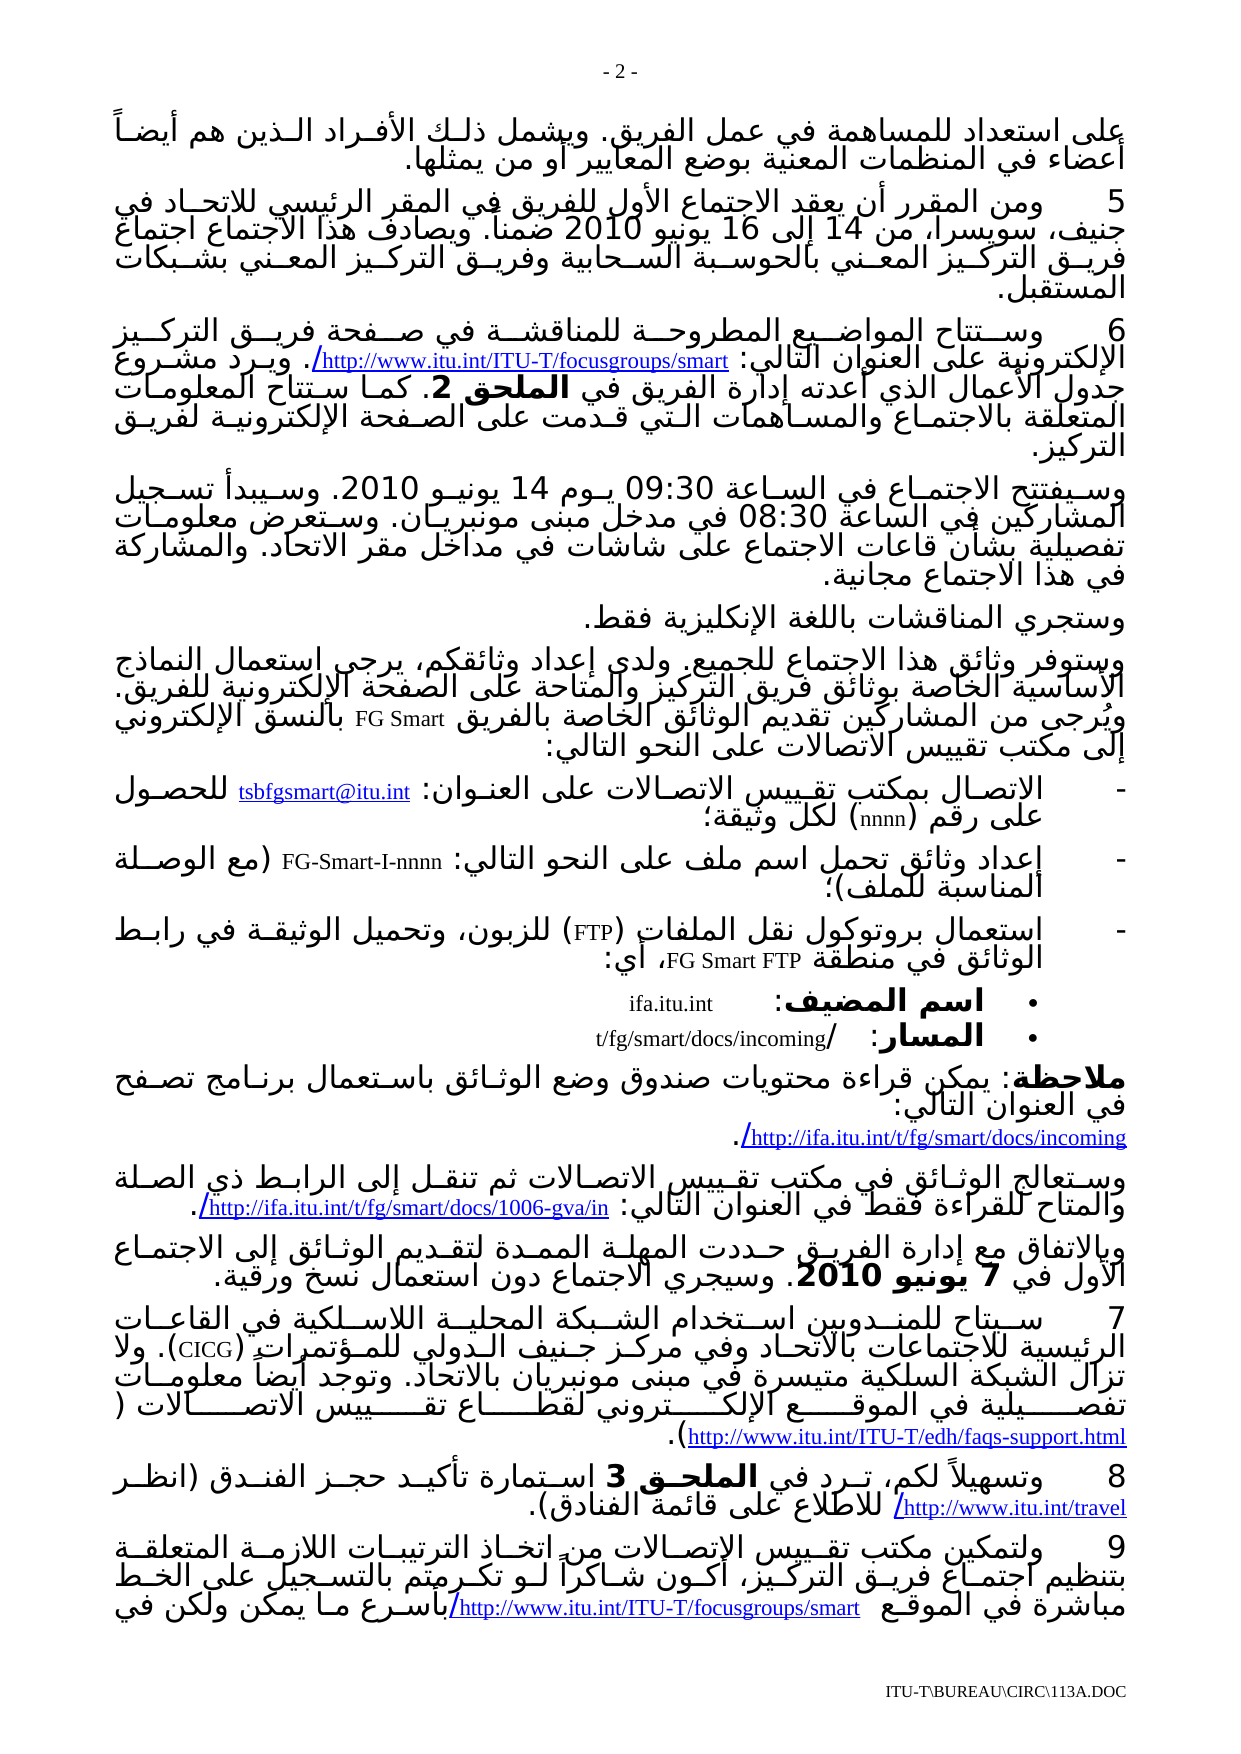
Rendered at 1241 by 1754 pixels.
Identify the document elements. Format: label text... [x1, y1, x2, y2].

text - إعداد وثائق تحمل اسم ملف على النحو التالي: FG-Smart-I-nnnn (مع الوصلة المناسبة للملف)؛ [113, 847, 1127, 905]
text 5 ومن المقرر أن يعقد الاجتماع الأول للفريق في المقر الرئيسي للاتحاد في جنيف، سويسرا، من 14 إلى 16 يونيو 2010 ضمناً. ويصادف هذا الاجتماع اجتماع فريق التركيز المعني بالحوسبة السحابية وفريق التركيز المعني بشبكات المستقبل. [113, 189, 1127, 305]
text ملاحظة: يمكن قراءة محتويات صندوق وضع الوثائق باستعمال برنامج تصفح في العنوان التالي: http://ifa.itu.int/t/fg/smart/docs/incoming/. [113, 1065, 1127, 1152]
text وستوفر وثائق هذا الاجتماع للجميع. ولدى إعداد وثائقكم، يرجى استعمال النماذج الأساسية الخاصة بوثائق فريق التركيز والمتاحة على الصفحة الإلكترونية للفريق. ويُرجى من المشاركين تقديم الوثائق الخاصة بالفريق FG Smart بالنسق الإلكتروني إلى مكتب تقييس الاتصالات على النحو التالي: [113, 647, 1127, 763]
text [113, 1535, 1127, 1623]
text اسم المضيف: ifa.itu.int [113, 988, 1039, 1017]
text 7 سيتاح للمندوبين استخدام الشبكة المحلية اللاسلكية في القاعات الرئيسية للاجتماعات بالاتحاد وفي مركز جنيف الدولي للمؤتمرات (CICG). ولا تزال الشبكة السلكية متيسرة في مبنى مونبريان بالاتحاد. وتوجد أيضاً معلومات تفصيلية في الموقع الإلكتروني لقطاع تقييس الاتصالات (http://www.itu.int/ITU-T/edh/faqs-support.html). [113, 1306, 1127, 1452]
text وستعالج الوثائق في مكتب تقييس الاتصالات ثم تنقل إلى الرابط ذي الصلة والمتاح للقراءة فقط في العنوان التالي: http://ifa.itu.int/t/fg/smart/docs/1006-gva/in/. [113, 1165, 1035, 1223]
text - استعمال بروتوكول نقل الملفات (FTP) للزبون، وتحميل الوثيقة في رابط الوثائق في منطقة FG Smart FTP، أي: [113, 917, 1127, 976]
text 6 وستتاح المواضيع المطروحة للمناقشة في صفحة فريق التركيز الإلكترونية على العنوان التالي: http://www.itu.int/ITU-T/focusgroups/smart/. ويرد مشروع جدول الأعمال الذي أعدته إدارة الفريق في الملحق 2. كما ستتاح المعلومات المتعلقة بالاجتماع والمساهمات التي قدمت على الصفحة الإلكترونية لفريق التركيز. [113, 318, 1127, 464]
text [113, 118, 1127, 176]
text وبالاتفاق مع إدارة الفريق حددت المهلة الممدة لتقديم الوثائق إلى الاجتماع الأول في 7 يونيو 2010. وسيجري الاجتماع دون استعمال نسخ ورقية. [113, 1236, 1127, 1294]
text وستجري المناقشات باللغة الإنكليزية فقط. [696, 605, 1127, 634]
text وستجري المناقشات باللغة الإنكليزية فقط. [113, 605, 718, 634]
text 8 وتسهيلاً لكم، ترد في الملحق 3 استمارة تأكيد حجز الفندق (انظر http://www.itu.int/travel/ للاطلاع على قائمة الفنادق). [113, 1464, 1127, 1523]
text وسيفتتح الاجتماع في الساعة 09:30 يوم 14 يونيو 2010. وسيبدأ تسجيل المشاركين في الساعة 08:30 في مدخل مبنى مونبريان. وستعرض معلومات تفصيلية بشأن قاعات الاجتماع على شاشات في مداخل مقر الاتحاد. والمشاركة في هذا الاجتماع مجانية. [113, 476, 1127, 593]
text - الاتصال بمكتب تقييس الاتصالات على العنوان: tsbfgsmart@itu.int للحصول على رقم (nnnn) لكل وثيقة؛ [113, 776, 1127, 834]
text المسار: /t/fg/smart/docs/incoming [113, 1023, 1039, 1052]
